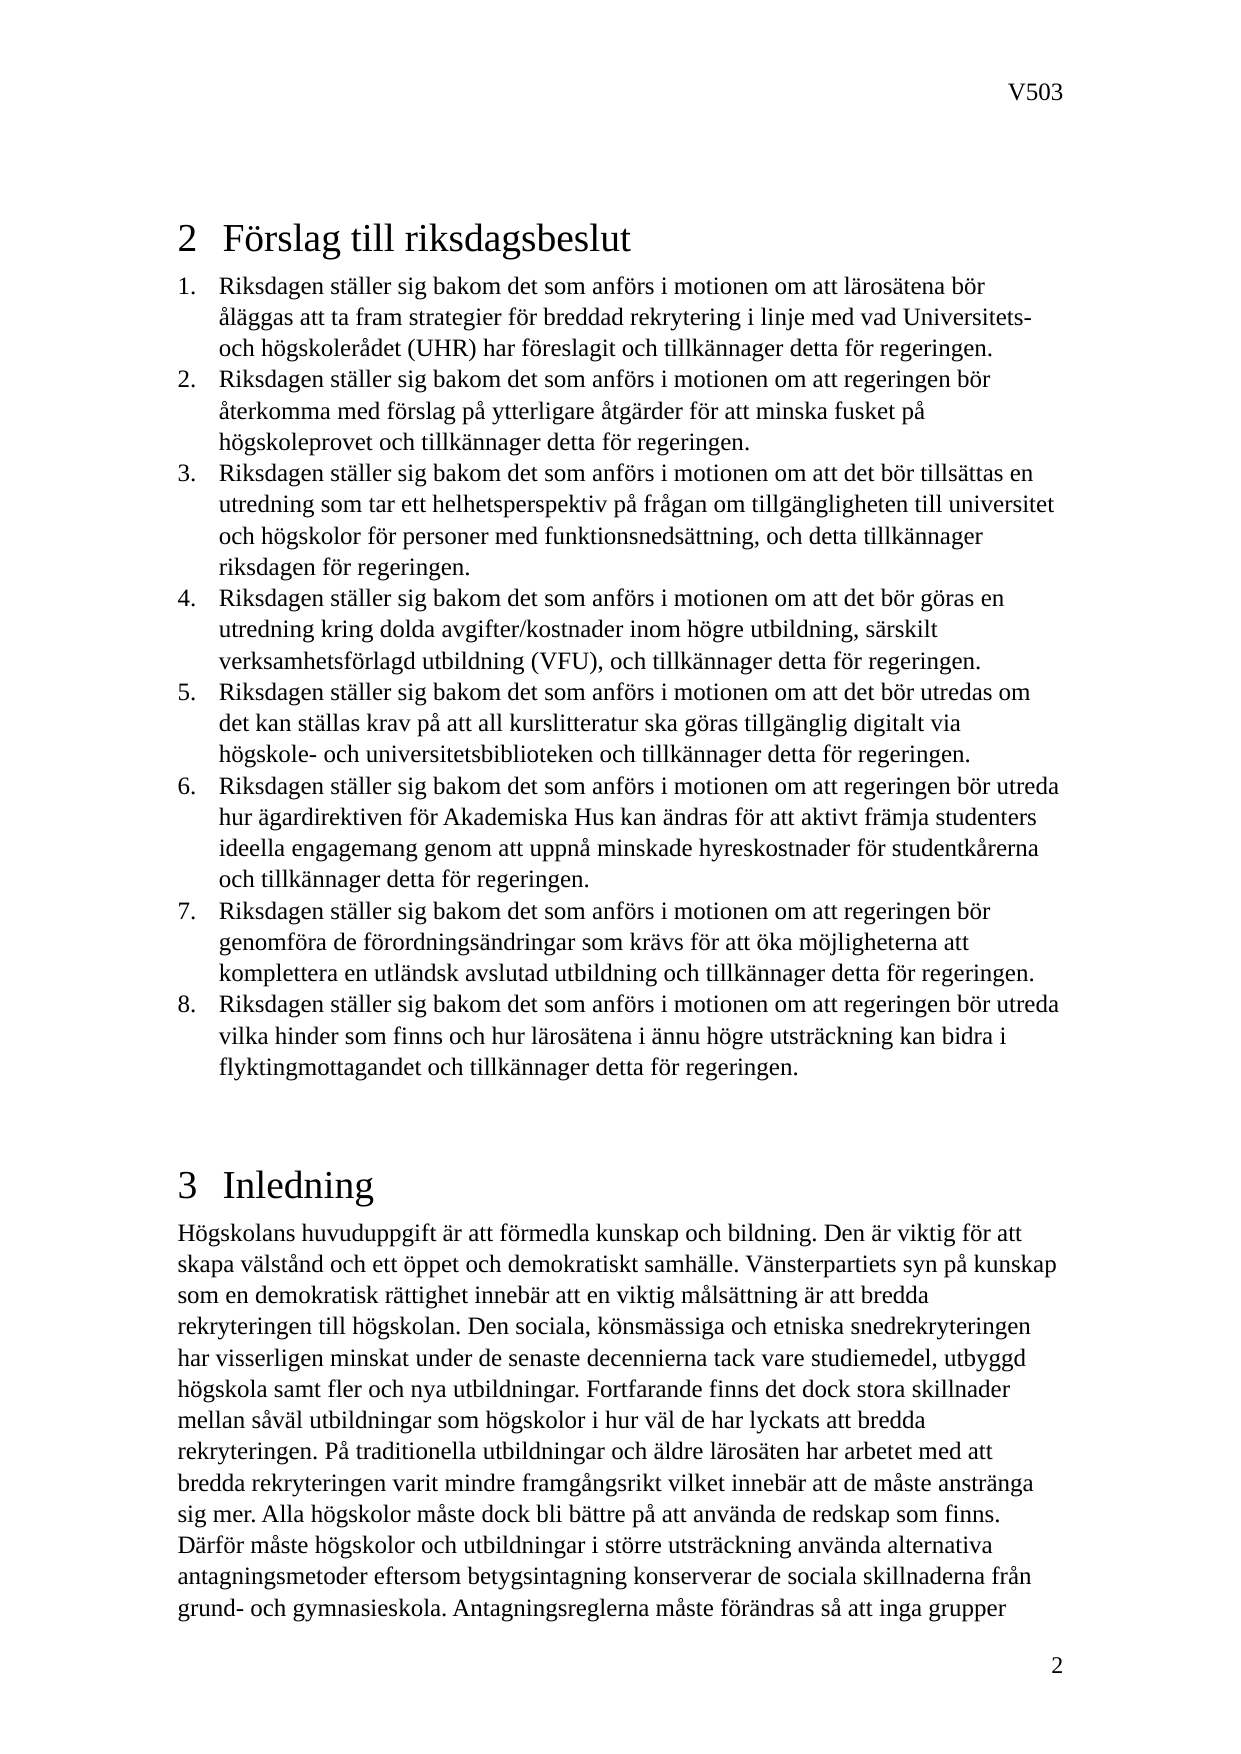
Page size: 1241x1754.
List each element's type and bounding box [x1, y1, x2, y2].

text [177, 1215, 1063, 1621]
